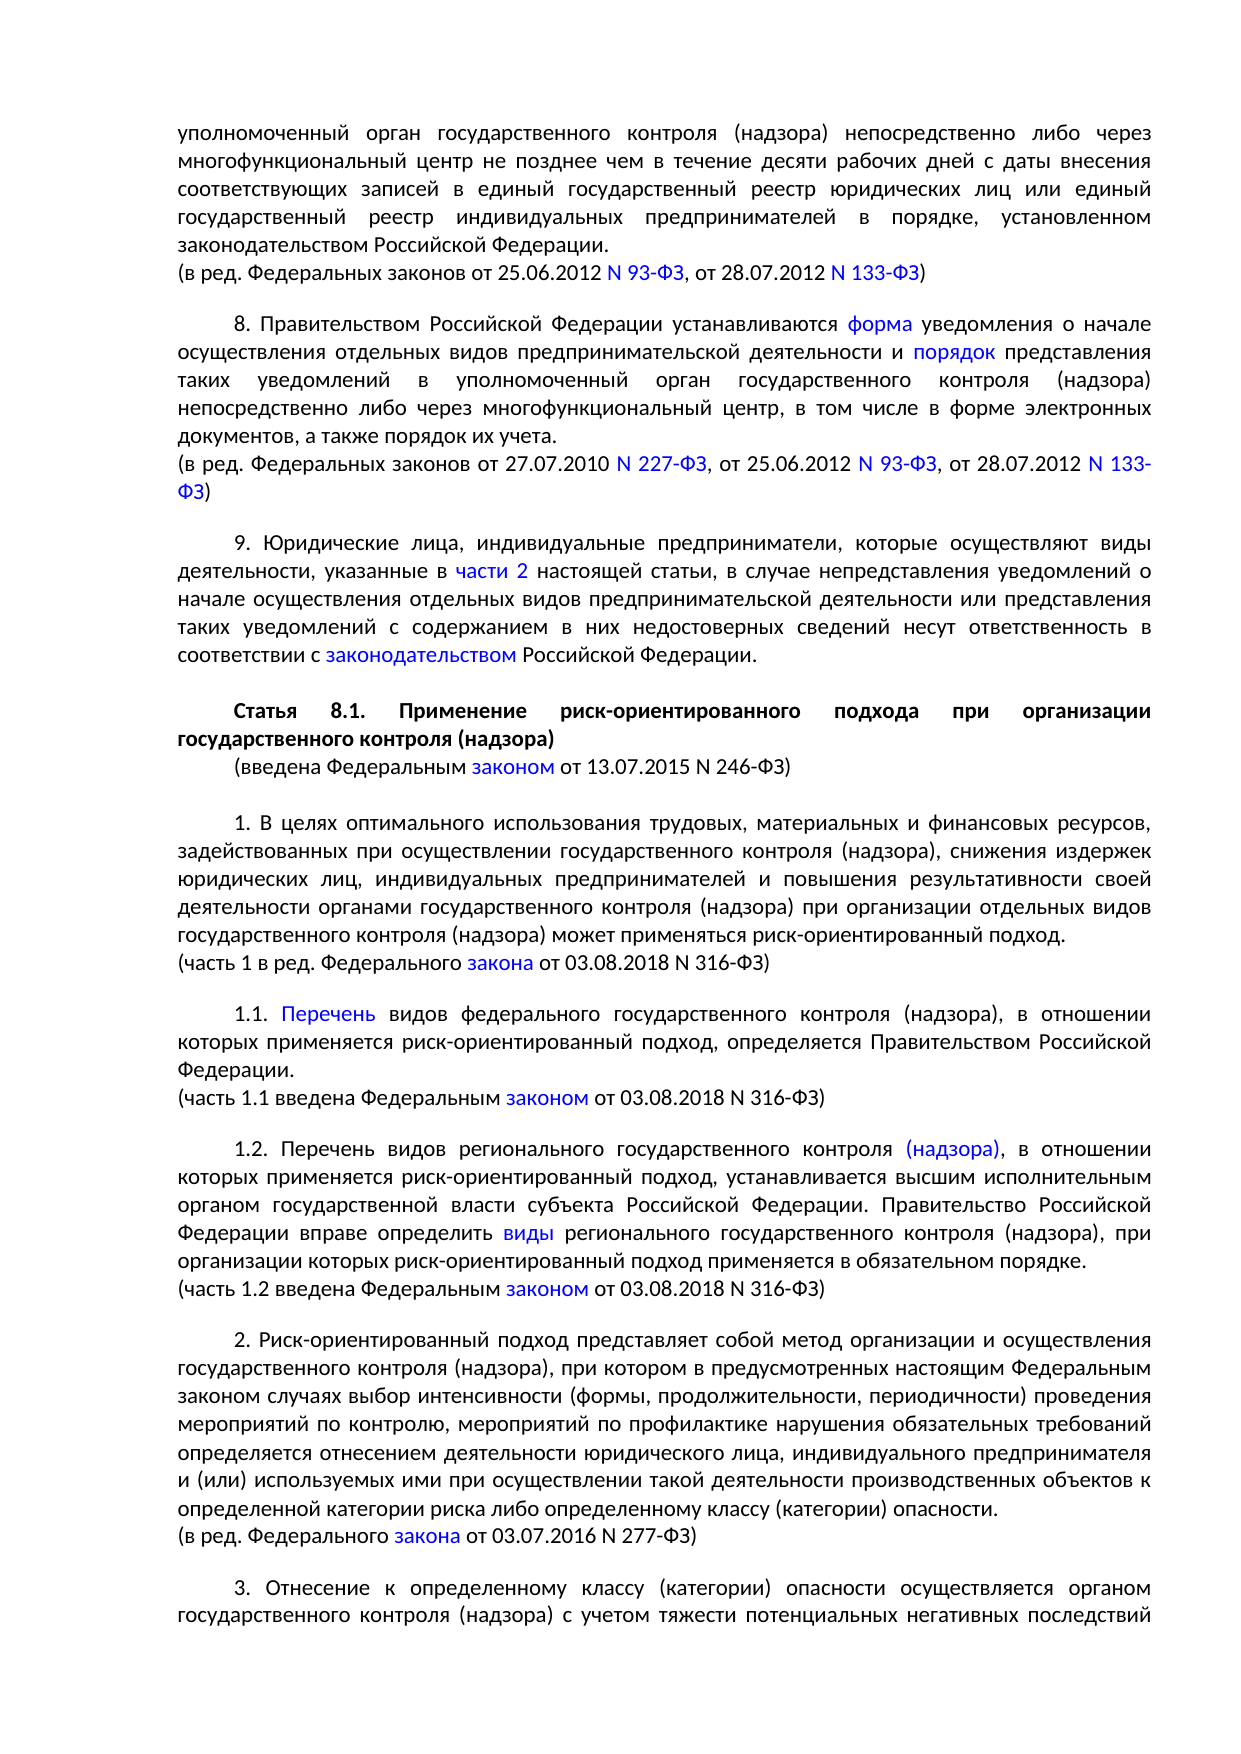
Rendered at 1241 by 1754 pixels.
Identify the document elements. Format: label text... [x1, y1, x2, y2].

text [177, 1573, 1152, 1629]
text (в ред. Федерального закона от 03.07.2016 N 277-ФЗ) [177, 1522, 1152, 1550]
text (введена Федеральным законом от 13.07.2015 N 246-ФЗ) [177, 752, 1152, 780]
text (в ред. Федеральных законов от 25.06.2012 N 93-ФЗ, от 28.07.2012 N 133-ФЗ) [177, 258, 1152, 286]
text (часть 1 в ред. Федерального закона от 03.08.2018 N 316-ФЗ) [177, 948, 1152, 977]
text (в ред. Федеральных законов от 27.07.2010 N 227-ФЗ, от 25.06.2012 N 93-ФЗ, от 28.07.2012 N 133-ФЗ) [177, 449, 1152, 505]
title Статья 8.1. Применение риск-ориентированного подхода при организации государственного контроля (надзора) [177, 696, 1152, 752]
text 8. Правительством Российской Федерации устанавливаются форма уведомления о начале осуществления отдельных видов предпринимательской деятельности и порядок представления таких уведомлений в уполномоченный орган государственного контроля (надзора) непосредственно либо через многофункциональный центр, в том числе в форме электронных документов, а также порядок их учета. [177, 309, 1152, 449]
text 9. Юридические лица, индивидуальные предприниматели, которые осуществляют виды деятельности, указанные в части 2 настоящей статьи, в случае непредставления уведомлений о начале осуществления отдельных видов предпринимательской деятельности или представления таких уведомлений с содержанием в них недостоверных сведений несут ответственность в соответствии с законодательством Российской Федерации. [177, 528, 1152, 668]
text (часть 1.1 введена Федеральным законом от 03.08.2018 N 316-ФЗ) [177, 1083, 1152, 1112]
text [177, 118, 1152, 258]
text 1. В целях оптимального использования трудовых, материальных и финансовых ресурсов, задействованных при осуществлении государственного контроля (надзора), снижения издержек юридических лиц, индивидуальных предпринимателей и повышения результативности своей деятельности органами государственного контроля (надзора) при организации отдельных видов государственного контроля (надзора) может применяться риск-ориентированный подход. [177, 808, 1152, 948]
text 1.2. Перечень видов регионального государственного контроля (надзора), в отношении которых применяется риск-ориентированный подход, устанавливается высшим исполнительным органом государственной власти субъекта Российской Федерации. Правительство Российской Федерации вправе определить виды регионального государственного контроля (надзора), при организации которых риск-ориентированный подход применяется в обязательном порядке. [177, 1134, 1152, 1274]
text 2. Риск-ориентированный подход представляет собой метод организации и осуществления государственного контроля (надзора), при котором в предусмотренных настоящим Федеральным законом случаях выбор интенсивности (формы, продолжительности, периодичности) проведения мероприятий по контролю, мероприятий по профилактике нарушения обязательных требований определяется отнесением деятельности юридического лица, индивидуального предпринимателя и (или) используемых ими при осуществлении такой деятельности производственных объектов к определенной категории риска либо определенному классу (категории) опасности. [177, 1326, 1152, 1522]
text (часть 1.2 введена Федеральным законом от 03.08.2018 N 316-ФЗ) [177, 1274, 1152, 1303]
text 1.1. Перечень видов федерального государственного контроля (надзора), в отношении которых применяется риск-ориентированный подход, определяется Правительством Российской Федерации. [177, 999, 1152, 1083]
